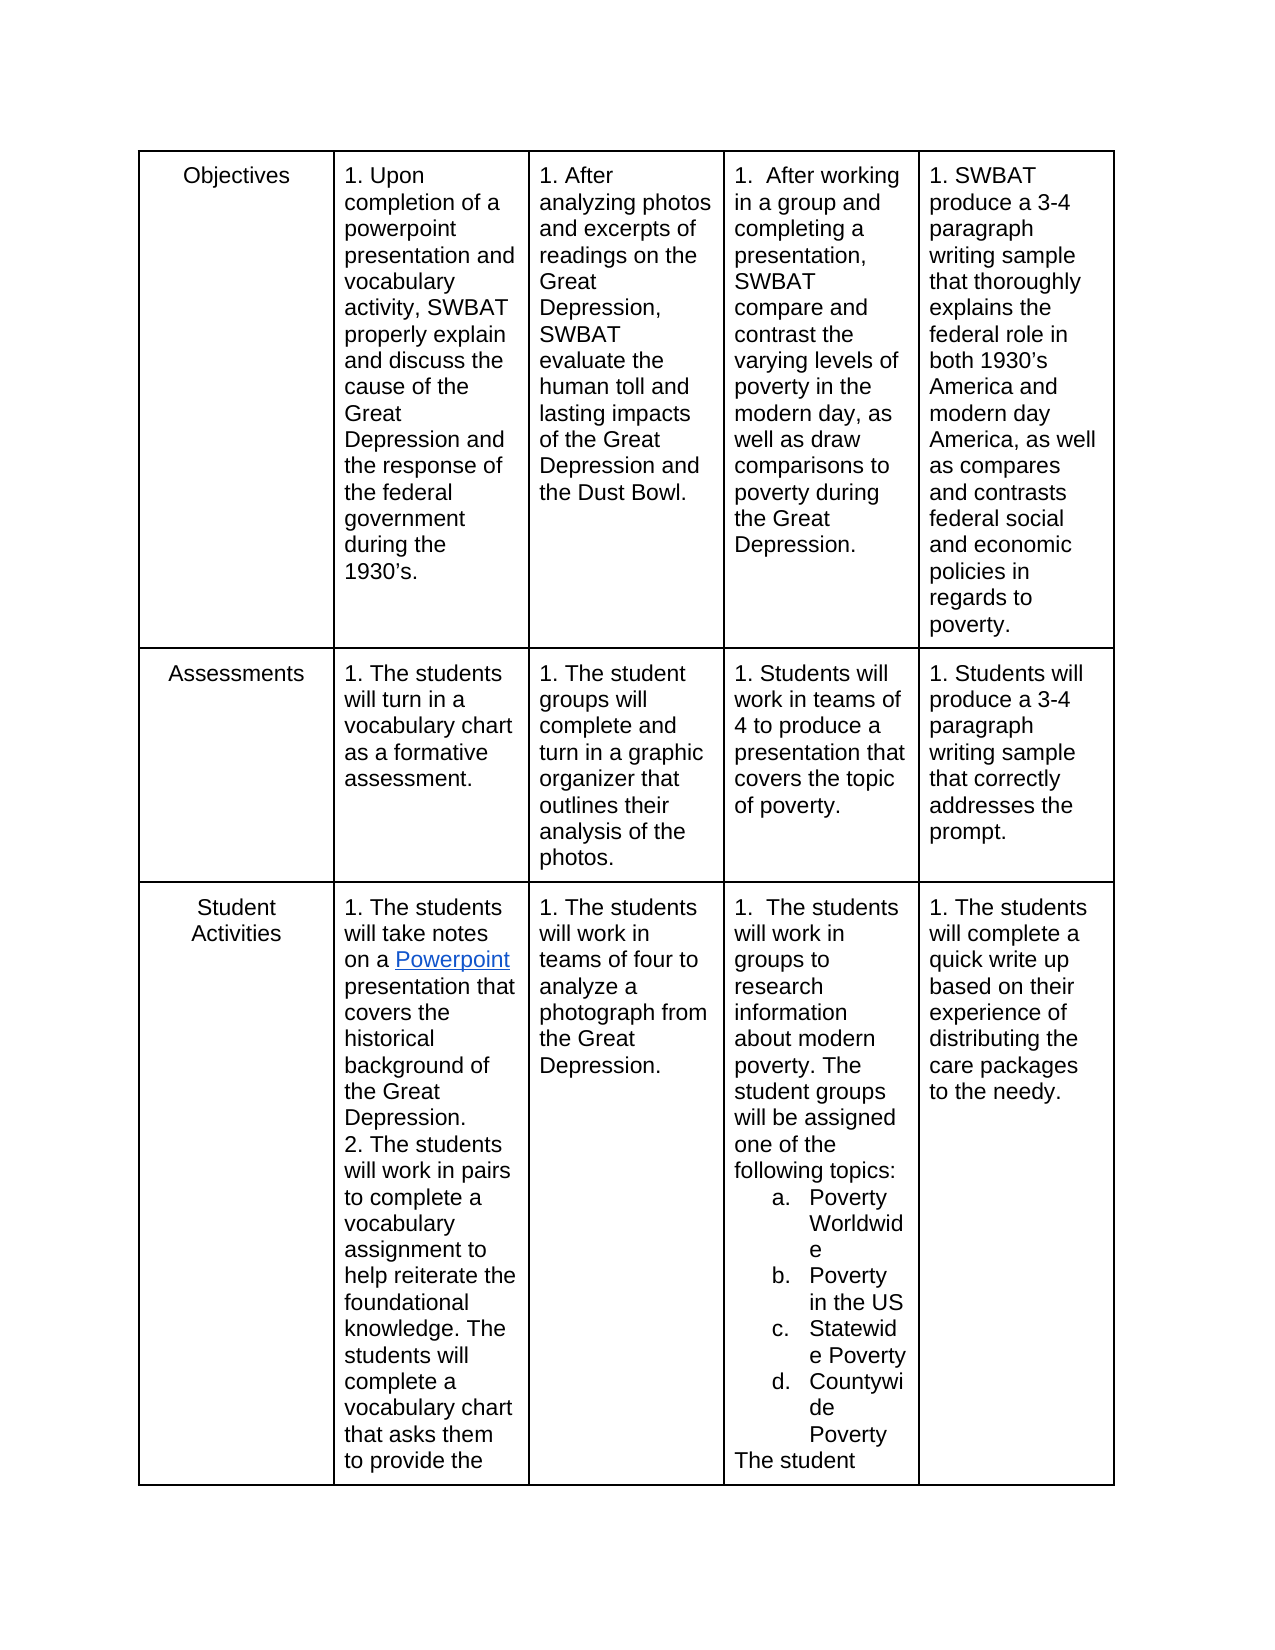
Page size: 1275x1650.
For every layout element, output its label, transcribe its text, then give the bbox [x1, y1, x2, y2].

table_cell Student Activities [140, 883, 333, 1484]
table_cell 1. Students will produce a 3-4 paragraph writing sample that correctly addresses the prompt. [920, 649, 1113, 881]
table_cell 1. The student groups will complete and turn in a graphic organizer that outlines their analysis of the photos. [530, 649, 723, 881]
table_cell 1. After analyzing photos and excerpts of readings on the Great Depression, SWBAT evaluate the human toll and lasting impacts of the Great Depression and the Dust Bowl. [530, 152, 723, 647]
table_cell 1. After working in a group and completing a presentation, SWBAT compare and contrast the varying levels of poverty in the modern day, as well as draw comparisons to poverty during the Great Depression. [725, 152, 918, 647]
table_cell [335, 883, 528, 1484]
table_cell Objectives [140, 152, 333, 647]
table_cell 1. Upon completion of a powerpoint presentation and vocabulary activity, SWBAT properly explain and discuss the cause of the Great Depression and the response of the federal government during the 1930’s. [335, 152, 528, 647]
table_cell 1. Students will work in teams of 4 to produce a presentation that covers the topic of poverty. [725, 649, 918, 881]
table_cell Assessments [140, 649, 333, 881]
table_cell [725, 883, 918, 1484]
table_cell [530, 883, 723, 1484]
table_cell 1. The students will turn in a vocabulary chart as a formative assessment. [335, 649, 528, 881]
table_cell 1. SWBAT produce a 3-4 paragraph writing sample that thoroughly explains the federal role in both 1930’s America and modern day America, as well as compares and contrasts federal social and economic policies in regards to poverty. [920, 152, 1113, 647]
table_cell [920, 883, 1113, 1484]
